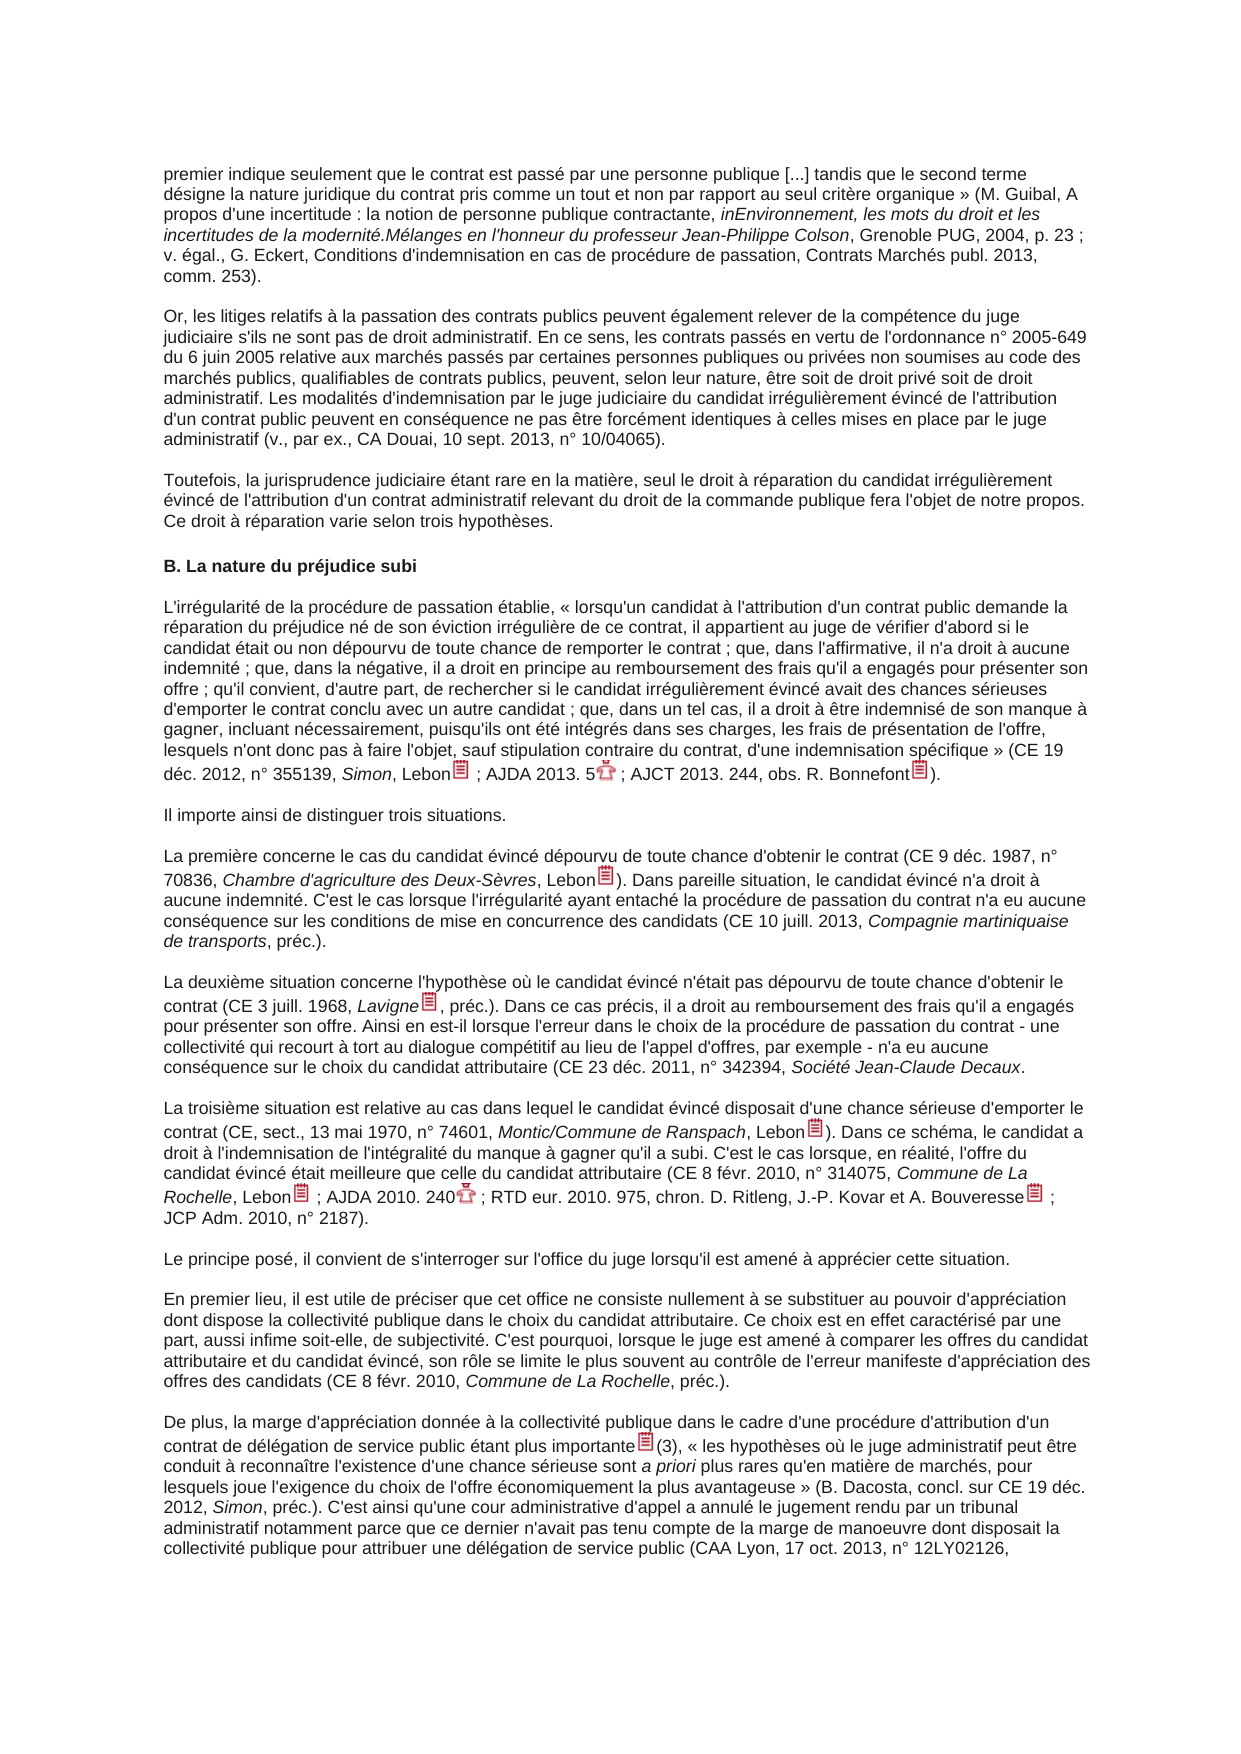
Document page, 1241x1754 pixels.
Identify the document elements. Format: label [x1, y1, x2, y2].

picture [291, 1183, 312, 1204]
picture [1024, 1183, 1045, 1204]
picture [419, 992, 440, 1013]
table_cell [148, 148, 1093, 1589]
picture [595, 760, 616, 781]
picture [455, 1183, 476, 1204]
picture [595, 865, 617, 887]
picture [450, 760, 472, 781]
picture [909, 760, 931, 781]
picture [805, 1118, 826, 1139]
picture [635, 1432, 657, 1453]
